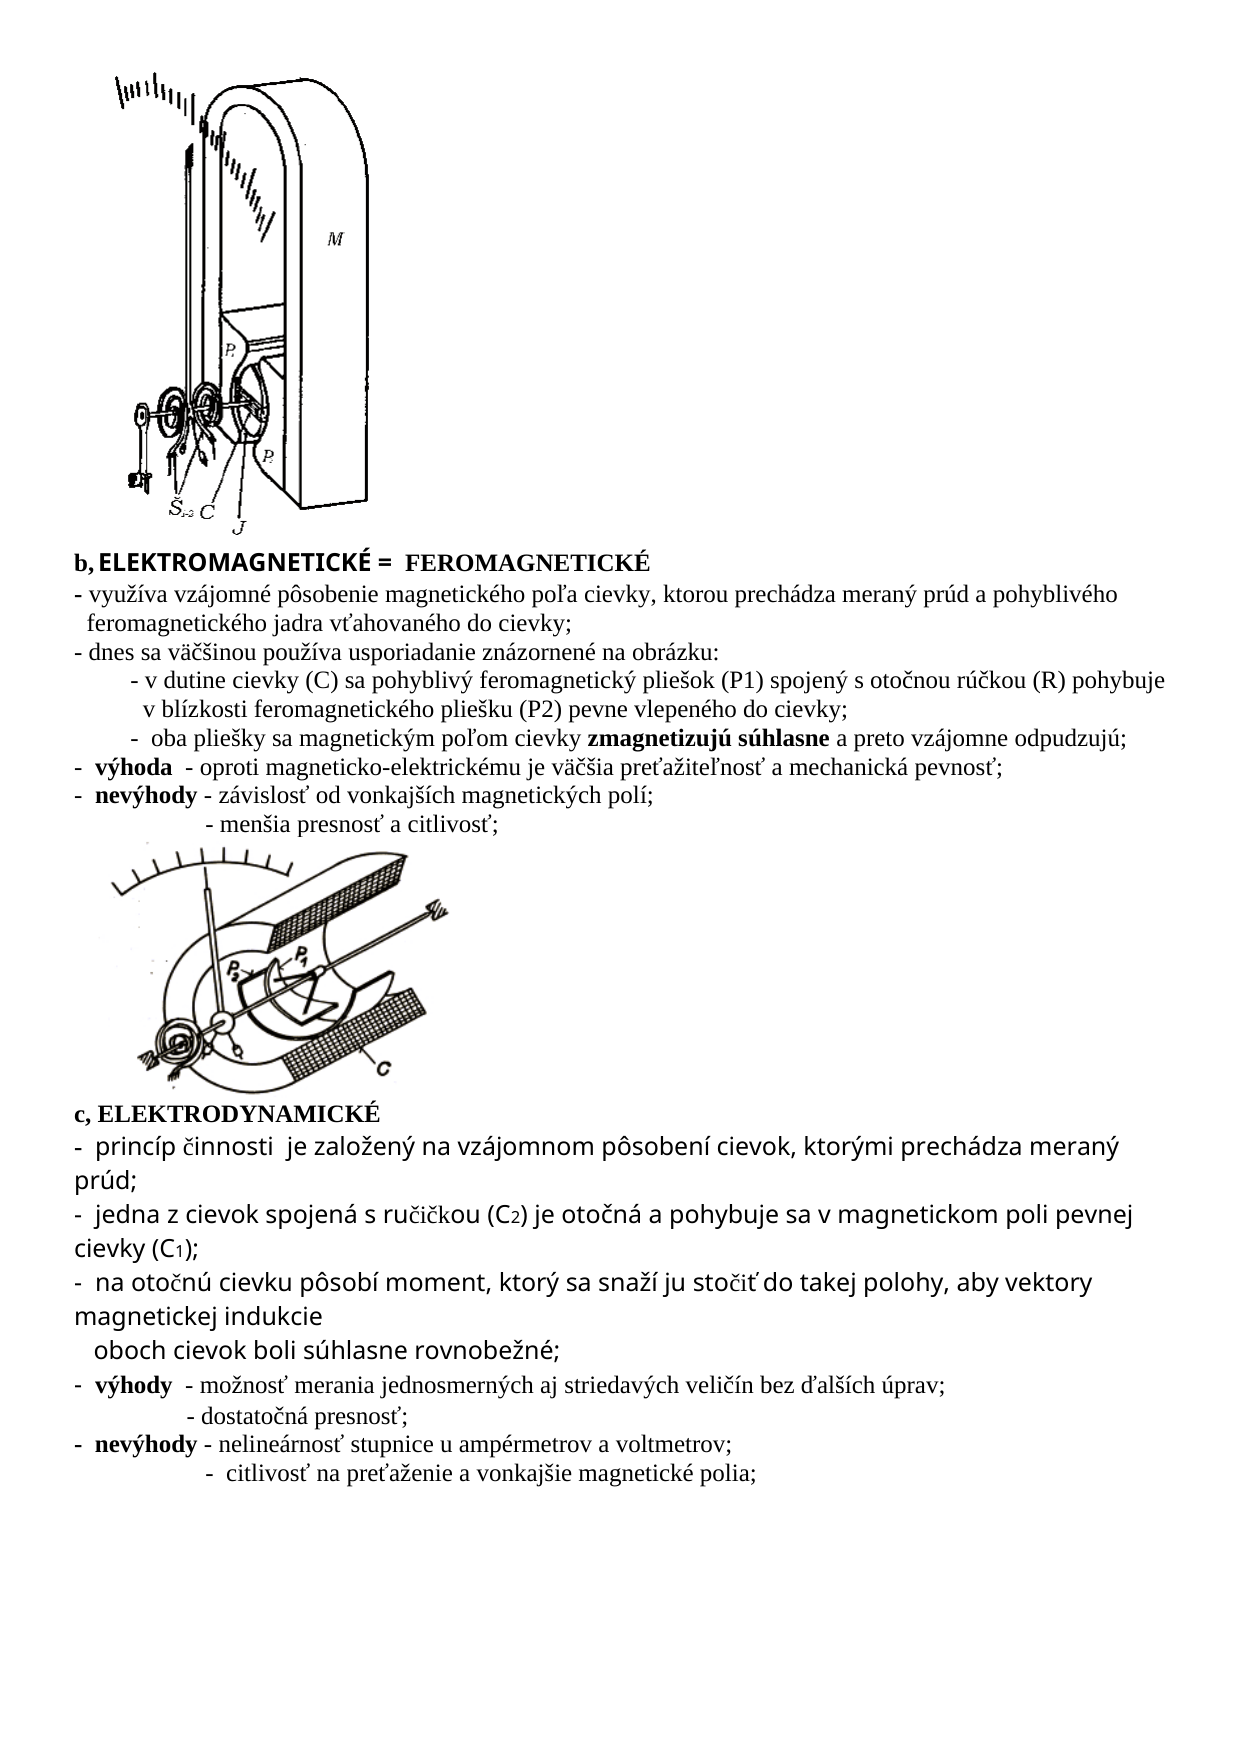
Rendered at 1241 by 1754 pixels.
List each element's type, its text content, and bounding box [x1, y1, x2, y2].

text oboch cievok boli súhlasne rovnobežné; [74, 1333, 1181, 1367]
text - oba pliešky sa magnetickým poľom cievky zmagnetizujú súhlasne a preto vzájomne odpudzujú; [74, 723, 1181, 752]
text c, ELEKTRODYNAMICKÉ [74, 1099, 1181, 1128]
text feromagnetického jadra vťahovaného do cievky; [74, 608, 1181, 637]
picture [80, 59, 403, 545]
text - výhody - možnosť merania jednosmerných aj striedavých veličín bez ďalších úprav; [74, 1367, 1181, 1401]
text - nevýhody - nelineárnosť stupnice u ampérmetrov a voltmetrov; [74, 1429, 1181, 1458]
text - dostatočná presnosť; [74, 1401, 1181, 1429]
text - dnes sa väčšinou používa usporiadanie znázornené na obrázku: [74, 637, 1181, 665]
text - na otočnú cievku pôsobí moment, ktorý sa snaží ju stočiť do takej polohy, aby vektory magnetickej indukcie [74, 1264, 1181, 1333]
text b, ELEKTROMAGNETICKÉ = FEROMAGNETICKÉ [74, 545, 1181, 579]
text - nevýhody - závislosť od vonkajších magnetických polí; [74, 780, 1181, 809]
text - menšia presnosť a citlivosť; [74, 809, 1181, 838]
text - využíva vzájomné pôsobenie magnetického poľa cievky, ktorou prechádza meraný prúd a pohyblivého [74, 579, 1181, 608]
text - princíp činnosti je založený na vzájomnom pôsobení cievok, ktorými prechádza meraný prúd; [74, 1128, 1181, 1196]
text - výhoda - oproti magneticko-elektrickému je väčšia preťažiteľnosť a mechanická pevnosť; [74, 752, 1181, 780]
text - citlivosť na preťaženie a vonkajšie magnetické polia; [74, 1458, 1181, 1487]
text - jedna z cievok spojená s ručičkou (C2) je otočná a pohybuje sa v magnetickom poli pevnej cievky (C1); [74, 1196, 1181, 1264]
text - v dutine cievky (C) sa pohyblivý feromagnetický pliešok (P1) spojený s otočnou rúčkou (R) pohybuje [74, 665, 1181, 694]
text v blízkosti feromagnetického pliešku (P2) pevne vlepeného do cievky; [74, 694, 1181, 723]
